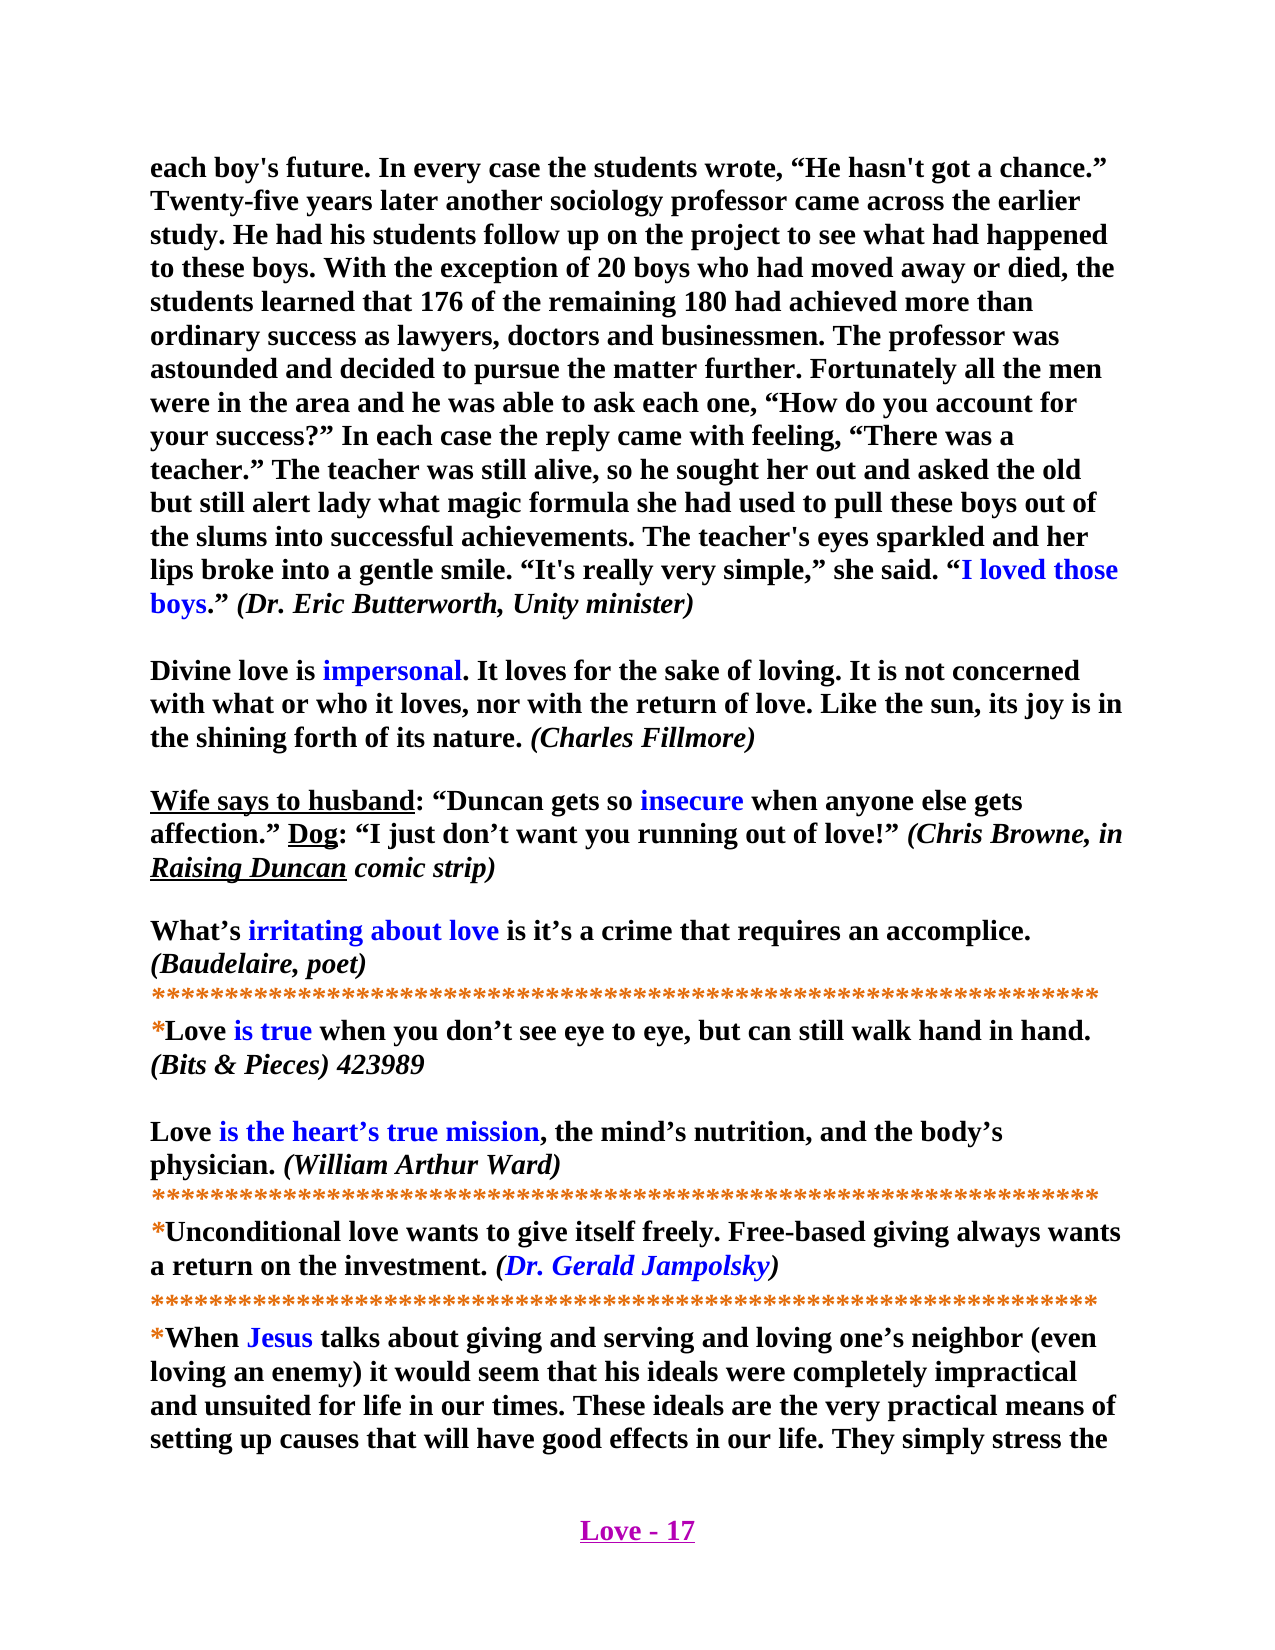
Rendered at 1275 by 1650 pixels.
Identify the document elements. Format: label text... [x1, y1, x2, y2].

text What’s irritating about love is it’s a crime that requires an accomplice. (Baudelaire, poet) [150, 913, 1125, 980]
text ******************************************************************Unconditional love wants to give itself freely. Free-based giving always wants a return on the investment. (Dr. Gerald Jampolsky) [150, 1181, 1125, 1282]
text Love is the heart’s true mission, the mind’s nutrition, and the body’s physician. (William Arthur Ward) [150, 1114, 1125, 1181]
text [150, 1287, 1125, 1455]
text Divine love is impersonal. It loves for the sake of loving. It is not concerned with what or who it loves, nor with the return of love. Like the sun, its joy is in the shining forth of its nature. (Charles Fillmore) [150, 653, 1125, 754]
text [150, 150, 1125, 619]
text ******************************************************************Love is true when you don’t see eye to eye, but can still walk hand in hand. (Bits & Pieces) 423989 [150, 980, 1125, 1080]
text Wife says to husband: “Duncan gets so insecure when anyone else gets affection.” Dog: “I just don’t want you running out of love!” (Chris Browne, in Raising Duncan comic strip) [150, 783, 1125, 883]
